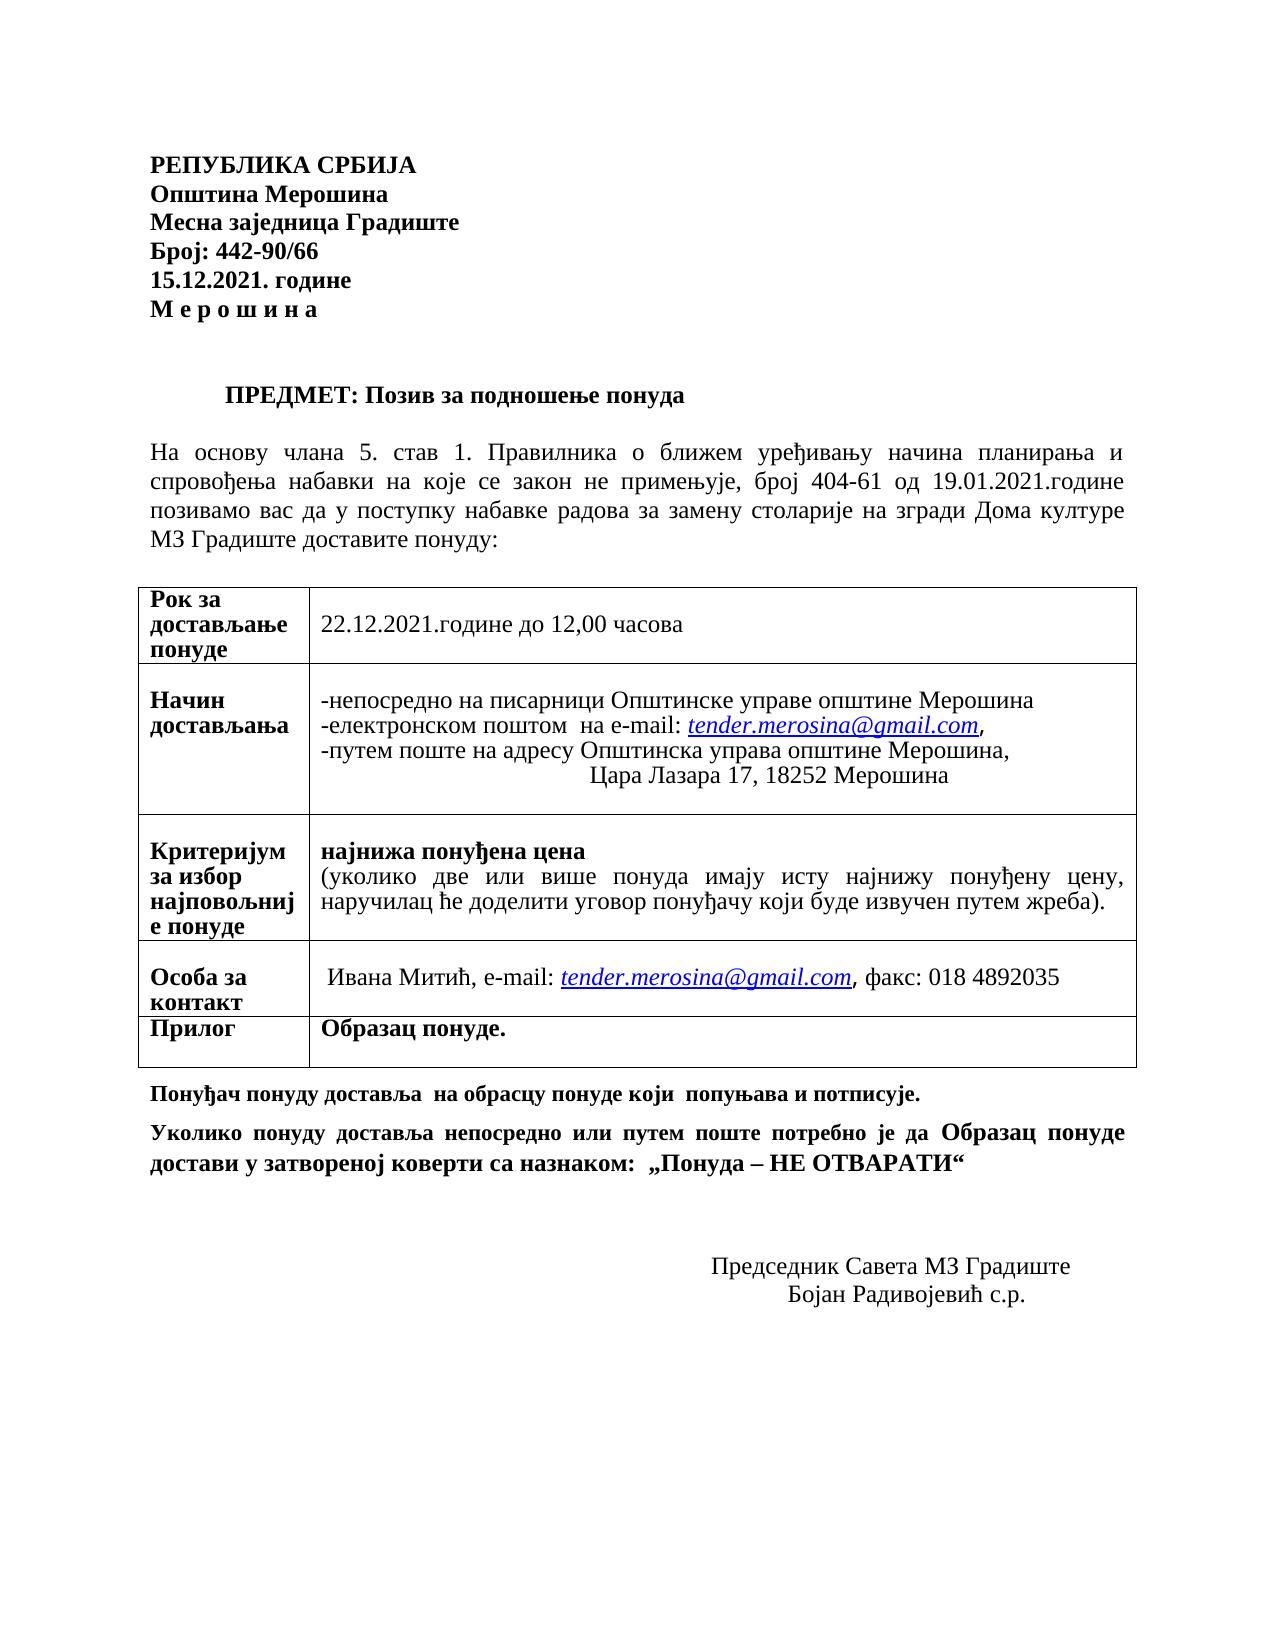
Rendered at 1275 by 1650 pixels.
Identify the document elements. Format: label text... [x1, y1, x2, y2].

text Број: 442-90/66 [150, 236, 1125, 265]
text РЕПУБЛИКА СРБИЈА [150, 150, 1125, 179]
table_cell -непосредно на писарници Општинске управе општине Мерошина -електронском поштом на e-mail: tender.merosina@gmail.com, -путем поште на адресу Oпштинска управа општине Мерошина, Цара Лазара 17, 18252 Мерошина [310, 664, 1136, 814]
text Понуђач понуду доставља на обрасцу понуде који попуњава и потписује. [150, 1077, 1125, 1107]
text 15.12.2021. године [150, 265, 1125, 294]
table_header Рок за достављање понуде [139, 588, 309, 663]
text ПРЕДМЕТ: Позив за подношење понуда [150, 380, 1125, 409]
text Општина Мерошина [150, 179, 1125, 207]
text На основу члана 5. став 1. Правилника о ближем уређивању начина планирања и спровођења набавки на које се закон не примењује, број 404-61 од 19.01.2021.године позивамо вас да у поступку набавке радова за замену столарије на згради Дома културе МЗ Градиште доставите понуду: [150, 437, 1125, 552]
text Месна заједница Градиште [150, 207, 1125, 236]
text М е р о ш и н а [150, 294, 1125, 322]
table_cell Ивана Митић, e-mail: tender.merosina@gmail.com, факс: 018 4892035 [310, 941, 1136, 1016]
text Уколико понуду доставља непосредно или путем поште потребно је да Образац понуде достави у затвореној коверти са назнаком: „Понуда – НЕ ОТВАРАТИ“ [150, 1116, 1125, 1177]
table_cell Особа за контакт [139, 941, 309, 1016]
text Председник Савета МЗ Градиште [150, 1251, 1125, 1279]
text Бојан Радивојевић с.р. [150, 1279, 1125, 1308]
table_cell Критеријум за избор најповољније понуде [139, 815, 309, 940]
table_cell Прилог [139, 1017, 309, 1067]
table_header 22.12.2021.године до 12,00 часова [310, 588, 1136, 663]
table_cell Образац понуде. [310, 1017, 1136, 1067]
table_cell најнижа понуђена цена (уколико две или више понуда имају исту најнижу понуђену цену, наручилац ће доделити уговор понуђачу који буде извучен путем жреба). [310, 815, 1136, 940]
table_cell Начин достављања [139, 664, 309, 814]
